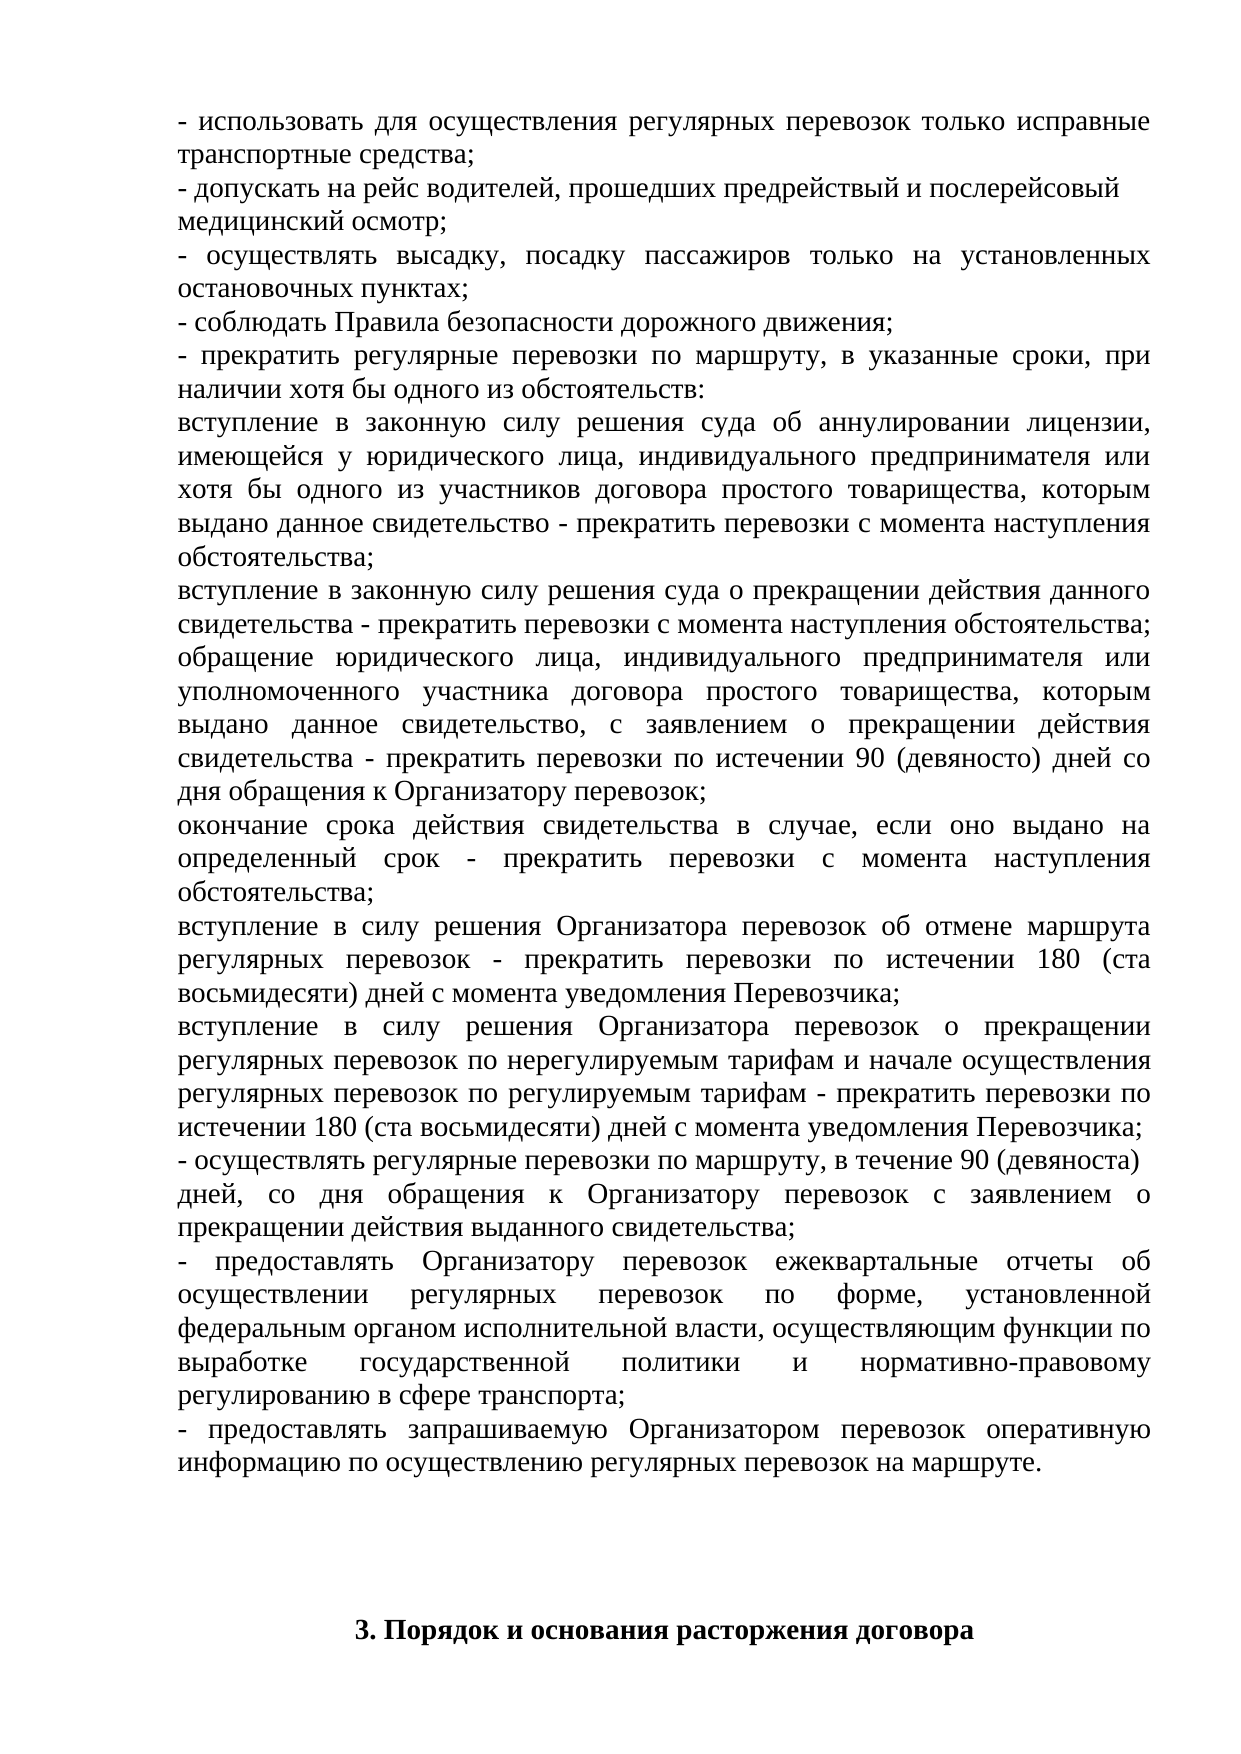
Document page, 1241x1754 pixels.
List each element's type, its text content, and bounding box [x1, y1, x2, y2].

text 3. Порядок и основания расторжения договора [177, 1612, 1152, 1646]
text - прекратить регулярные перевозки по маршруту, в указанные сроки, при наличии хотя бы одного из обстоятельств: [177, 337, 1152, 404]
text дней, со дня обращения к Организатору перевозок с заявлением о прекращении действия выданного свидетельства; [177, 1176, 1152, 1243]
text окончание срока действия свидетельства в случае, если оно выдано на определенный срок - прекратить перевозки с момента наступления обстоятельства; [177, 807, 1152, 908]
text - предоставлять Организатору перевозок ежеквартальные отчеты об осуществлении регулярных перевозок по форме, установленной федеральным органом исполнительной власти, осуществляющим функции по выработке государственной политики и нормативно-правовому регулированию в сфере транспорта; [177, 1243, 1152, 1411]
text вступление в силу решения Организатора перевозок о прекращении регулярных перевозок по нерегулируемым тарифам и начале осуществления регулярных перевозок по регулируемым тарифам - прекратить перевозки по истечении 180 (ста восьмидесяти) дней с момента уведомления Перевозчика; [177, 1008, 1152, 1142]
text - использовать для осуществления регулярных перевозок только исправные транспортные средства; [177, 103, 1152, 170]
text - предоставлять запрашиваемую Организатором перевозок оперативную информацию по осуществлению регулярных перевозок на маршруте. [177, 1411, 1152, 1478]
text - осуществлять высадку, посадку пассажиров только на установленных остановочных пунктах; [177, 237, 1152, 304]
text обращение юридического лица, индивидуального предпринимателя или уполномоченного участника договора простого товарищества, которым выдано данное свидетельство, с заявлением о прекращении действия свидетельства - прекратить перевозки по истечении 90 (девяносто) дней со дня обращения к Организатору перевозок; [177, 639, 1152, 807]
text - осуществлять регулярные перевозки по маршруту, в течение 90 (девяноста) [177, 1142, 1152, 1176]
text вступление в силу решения Организатора перевозок об отмене маршрута регулярных перевозок - прекратить перевозки по истечении 180 (ста восьмидесяти) дней с момента уведомления Перевозчика; [177, 908, 1152, 1008]
text медицинский осмотр; [177, 203, 1152, 237]
text - соблюдать Правила безопасности дорожного движения; [177, 304, 1152, 337]
text - допускать на рейс водителей, прошедших предрействый и послерейсовый [177, 170, 1152, 203]
text вступление в законную силу решения суда о прекращении действия данного свидетельства - прекратить перевозки с момента наступления обстоятельства; [177, 572, 1152, 639]
text вступление в законную силу решения суда об аннулировании лицензии, имеющейся у юридического лица, индивидуального предпринимателя или хотя бы одного из участников договора простого товарищества, которым выдано данное свидетельство - прекратить перевозки с момента наступления обстоятельства; [177, 404, 1152, 572]
